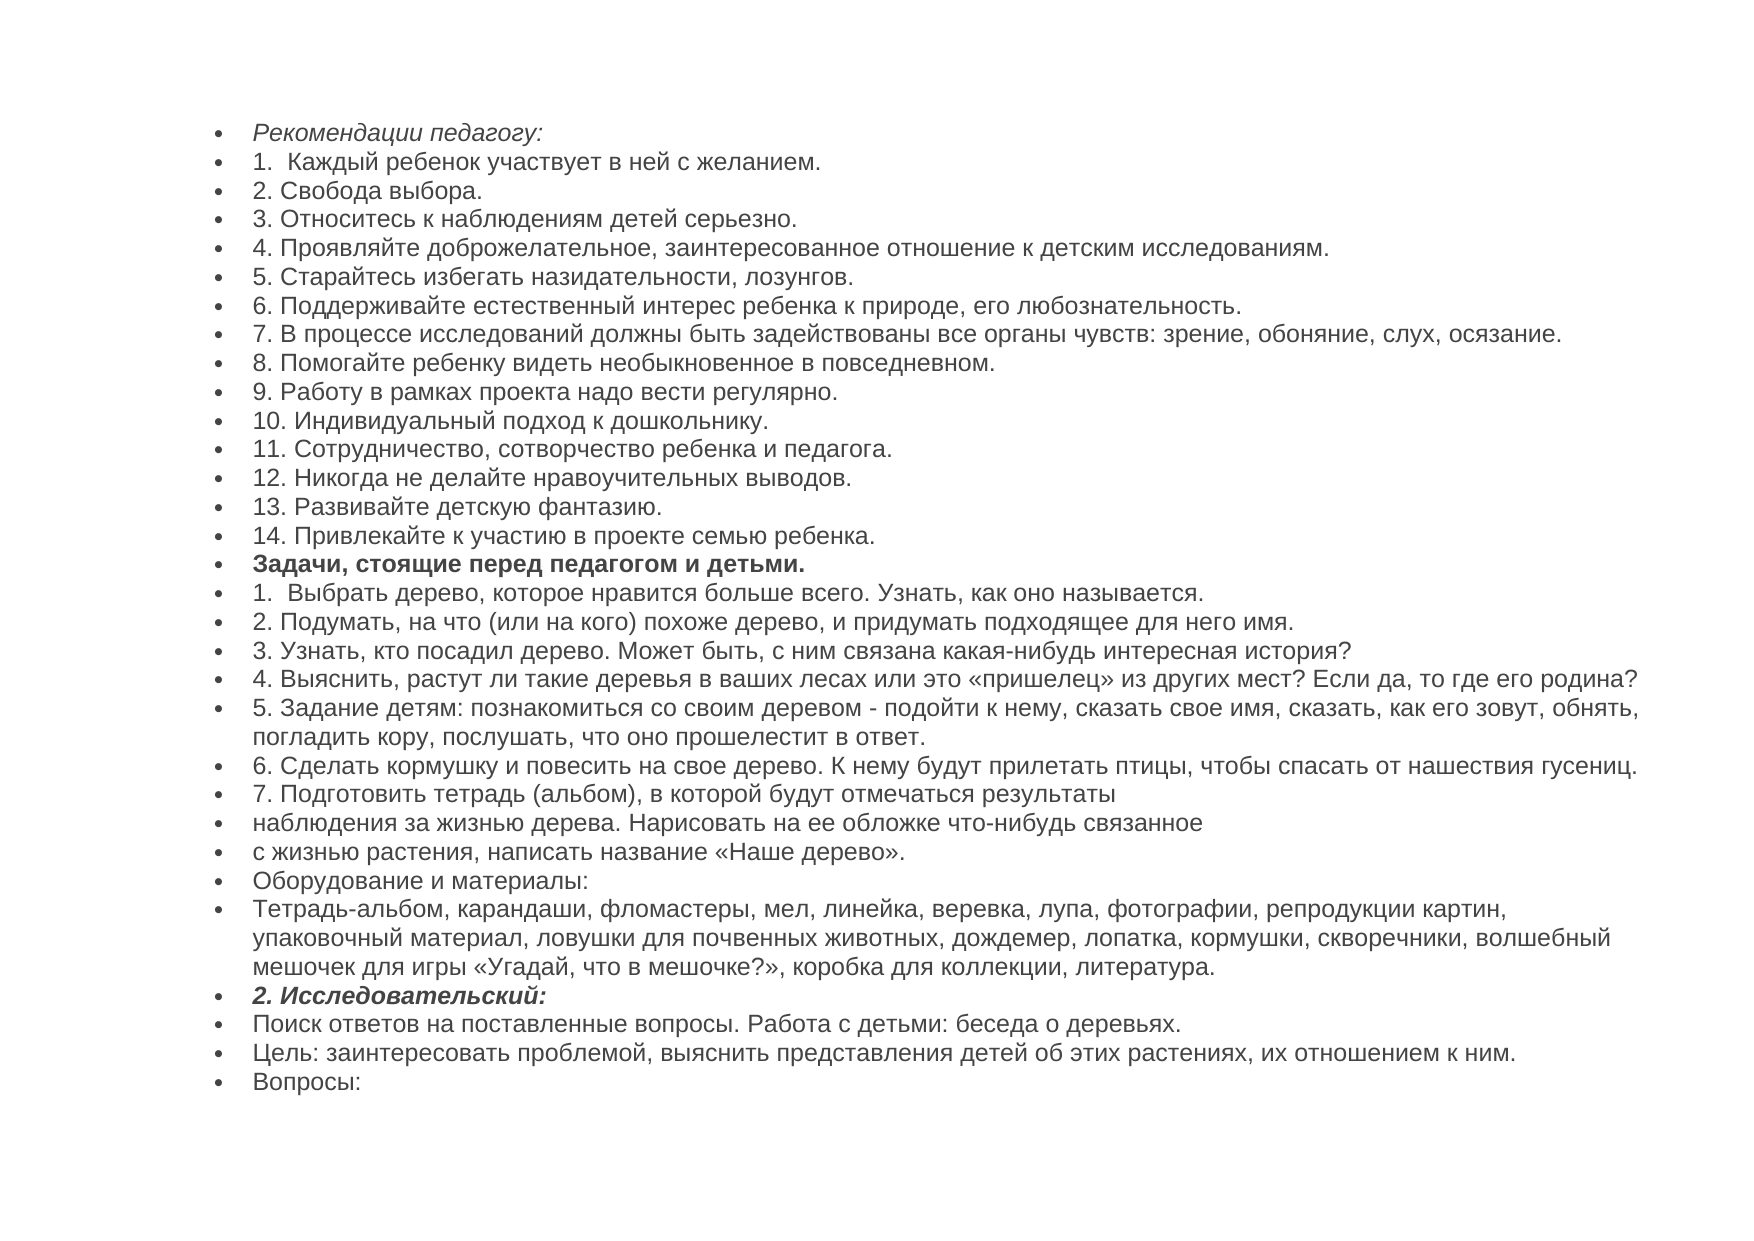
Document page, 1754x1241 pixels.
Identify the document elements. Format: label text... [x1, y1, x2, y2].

list Задачи, стоящие перед педагогом и детьми. [215, 549, 1665, 578]
list 6. Сделать кормушку и повесить на свое дерево. К нему будут прилетать птицы, чтобы спасать от нашествия гусениц. [215, 751, 1665, 779]
list Вопросы: [215, 1067, 1665, 1096]
list 12. Никогда не делайте нравоучительных выводов. [215, 463, 1665, 492]
list 1. Каждый ребенок участвует в ней с желанием. [215, 147, 1665, 176]
list 9. Работу в рамках проекта надо вести регулярно. [215, 377, 1665, 406]
list Тетрадь-альбом, карандаши, фломастеры, мел, линейка, веревка, лупа, фотографии, репродукции картин, упаковочный материал, ловушки для почвенных животных, дождемер, лопатка, кормушки, скворечники, волшебный мешочек для игры «Угадай, что в мешочке?», коробка для коллекции, литература. [215, 894, 1665, 981]
list 2. Подумать, на что (или на кого) похоже дерево, и придумать подходящее для него имя. [215, 607, 1665, 636]
list Рекомендации педагогу: [215, 118, 1665, 147]
list 4. Выяснить, растут ли такие деревья в ваших лесах или это «пришелец» из других мест? Если да, то где его родина? [215, 664, 1665, 693]
list 5. Задание детям: познакомиться со своим деревом - подойти к нему, сказать свое имя, сказать, как его зовут, обнять, погладить кору, послушать, что оно прошелестит в ответ. [215, 693, 1665, 751]
list 6. Поддерживайте естественный интерес ребенка к природе, его любознательность. [215, 291, 1665, 319]
list 2. Свобода выбора. [215, 176, 1665, 204]
list с жизнью растения, написать название «Наше дерево». [215, 837, 1665, 866]
list 11. Сотрудничество, сотворчество ребенка и педагога. [215, 434, 1665, 463]
list 4. Проявляйте доброжелательное, заинтересованное отношение к детским исследованиям. [215, 233, 1665, 262]
list 7. В процессе исследований должны быть задействованы все органы чувств: зрение, обоняние, слух, осязание. [215, 319, 1665, 348]
list 2. Исследовательский: [215, 981, 1665, 1009]
list наблюдения за жизнью дерева. Нарисовать на ее обложке что-нибудь связанное [215, 808, 1665, 837]
list Поиск ответов на поставленные вопросы. Работа с детьми: беседа о деревьях. [215, 1009, 1665, 1038]
list 8. Помогайте ребенку видеть необыкновенное в повседневном. [215, 348, 1665, 377]
list 3. Относитесь к наблюдениям детей серьезно. [215, 204, 1665, 233]
list 14. Привлекайте к участию в проекте семью ребенка. [215, 521, 1665, 549]
list Цель: заинтересовать проблемой, выяснить представления детей об этих растениях, их отношением к ним. [215, 1038, 1665, 1067]
list Оборудование и материалы: [215, 866, 1665, 894]
list 1. Выбрать дерево, которое нравится больше всего. Узнать, как оно называется. [215, 578, 1665, 607]
list 3. Узнать, кто посадил дерево. Может быть, с ним связана какая-нибудь интересная история? [215, 636, 1665, 664]
list 10. Индивидуальный подход к дошкольнику. [215, 406, 1665, 434]
list 5. Старайтесь избегать назидательности, лозунгов. [215, 262, 1665, 291]
list 7. Подготовить тетрадь (альбом), в которой будут отмечаться результаты [215, 779, 1665, 808]
list 13. Развивайте детскую фантазию. [215, 492, 1665, 521]
